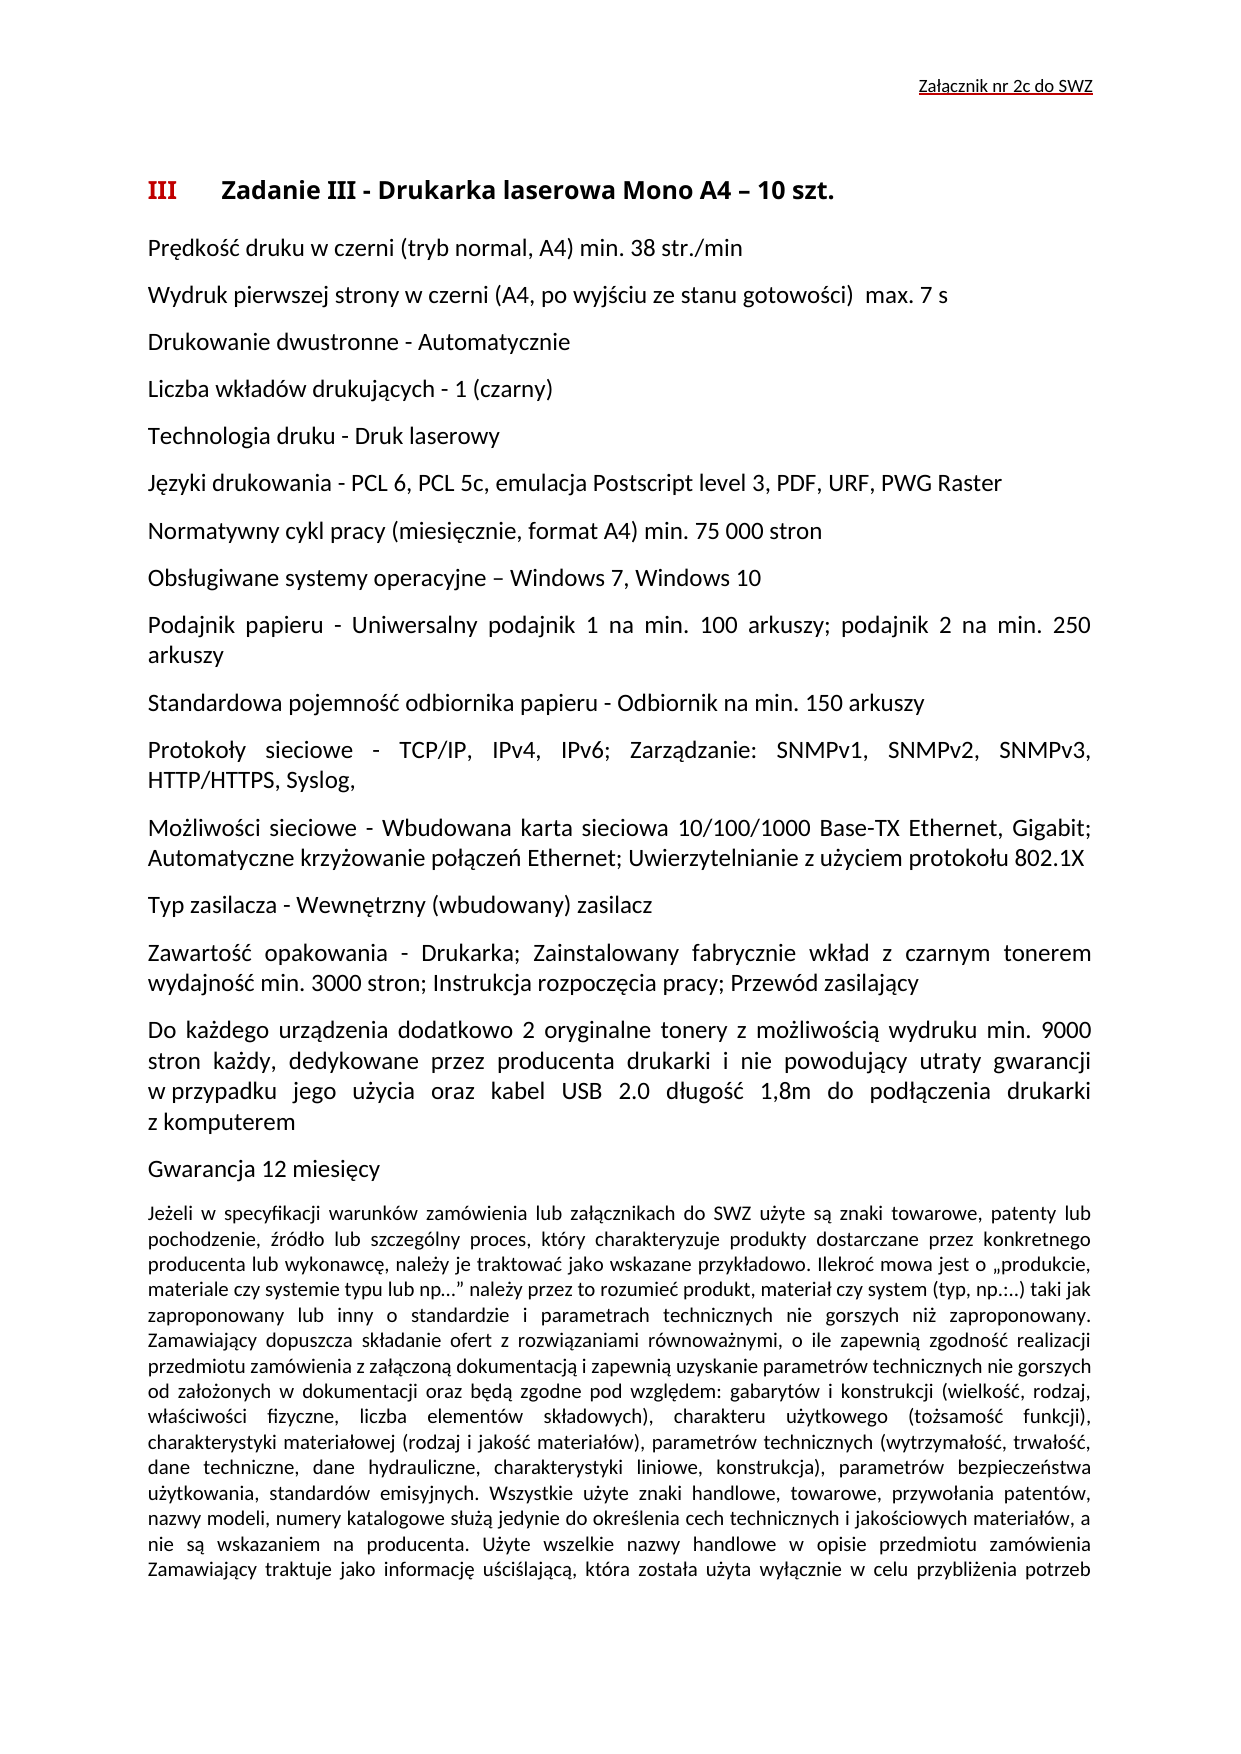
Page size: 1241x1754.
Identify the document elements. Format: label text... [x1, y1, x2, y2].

text Możliwości sieciowe - Wbudowana karta sieciowa 10/100/1000 Base-TX Ethernet, Gigabit; Automatyczne krzyżowanie połączeń Ethernet; Uwierzytelnianie z użyciem protokołu 802.1X [148, 812, 1093, 873]
text Normatywny cykl pracy (miesięcznie, format A4) min. 75 000 stron [148, 515, 1093, 545]
text Obsługiwane systemy operacyjne – Windows 7, Windows 10 [148, 562, 1093, 592]
text Prędkość druku w czerni (tryb normal, A4) min. 38 str./min [148, 232, 1093, 262]
text Technologia druku - Druk laserowy [148, 420, 1093, 451]
list Do każdego urządzenia dodatkowo 2 oryginalne tonery z możliwością wydruku min. 9000 stron każdy, dedykowane przez producenta drukarki i nie powodujący utraty gwarancji w przypadku jego użycia oraz kabel USB 2.0 długość 1,8m do podłączenia drukarki z komputerem [148, 1014, 1093, 1136]
text Standardowa pojemność odbiornika papieru - Odbiornik na min. 150 arkuszy [148, 687, 1093, 717]
text Protokoły sieciowe - TCP/IP, IPv4, IPv6; Zarządzanie: SNMPv1, SNMPv2, SNMPv3, HTTP/HTTPS, Syslog, [148, 734, 1093, 795]
text Liczba wkładów drukujących - 1 (czarny) [148, 373, 1093, 404]
subtitle III Zadanie III - Drukarka laserowa Mono A4 – 10 szt. [148, 173, 1093, 207]
text Zawartość opakowania - Drukarka; Zainstalowany fabrycznie wkład z czarnym tonerem wydajność min. 3000 stron; Instrukcja rozpoczęcia pracy; Przewód zasilający [148, 937, 1093, 998]
text Gwarancja 12 miesięcy [148, 1153, 1093, 1184]
text Języki drukowania - PCL 6, PCL 5c, emulacja Postscript level 3, PDF, URF, PWG Raster [148, 468, 1093, 498]
text Drukowanie dwustronne - Automatycznie [148, 326, 1093, 357]
text Wydruk pierwszej strony w czerni (A4, po wyjściu ze stanu gotowości) max. 7 s [148, 279, 1093, 309]
text Podajnik papieru - Uniwersalny podajnik 1 na min. 100 arkuszy; podajnik 2 na min. 250 arkuszy [148, 609, 1093, 670]
text Typ zasilacza - Wewnętrzny (wbudowany) zasilacz [148, 889, 1093, 920]
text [148, 1200, 1093, 1582]
